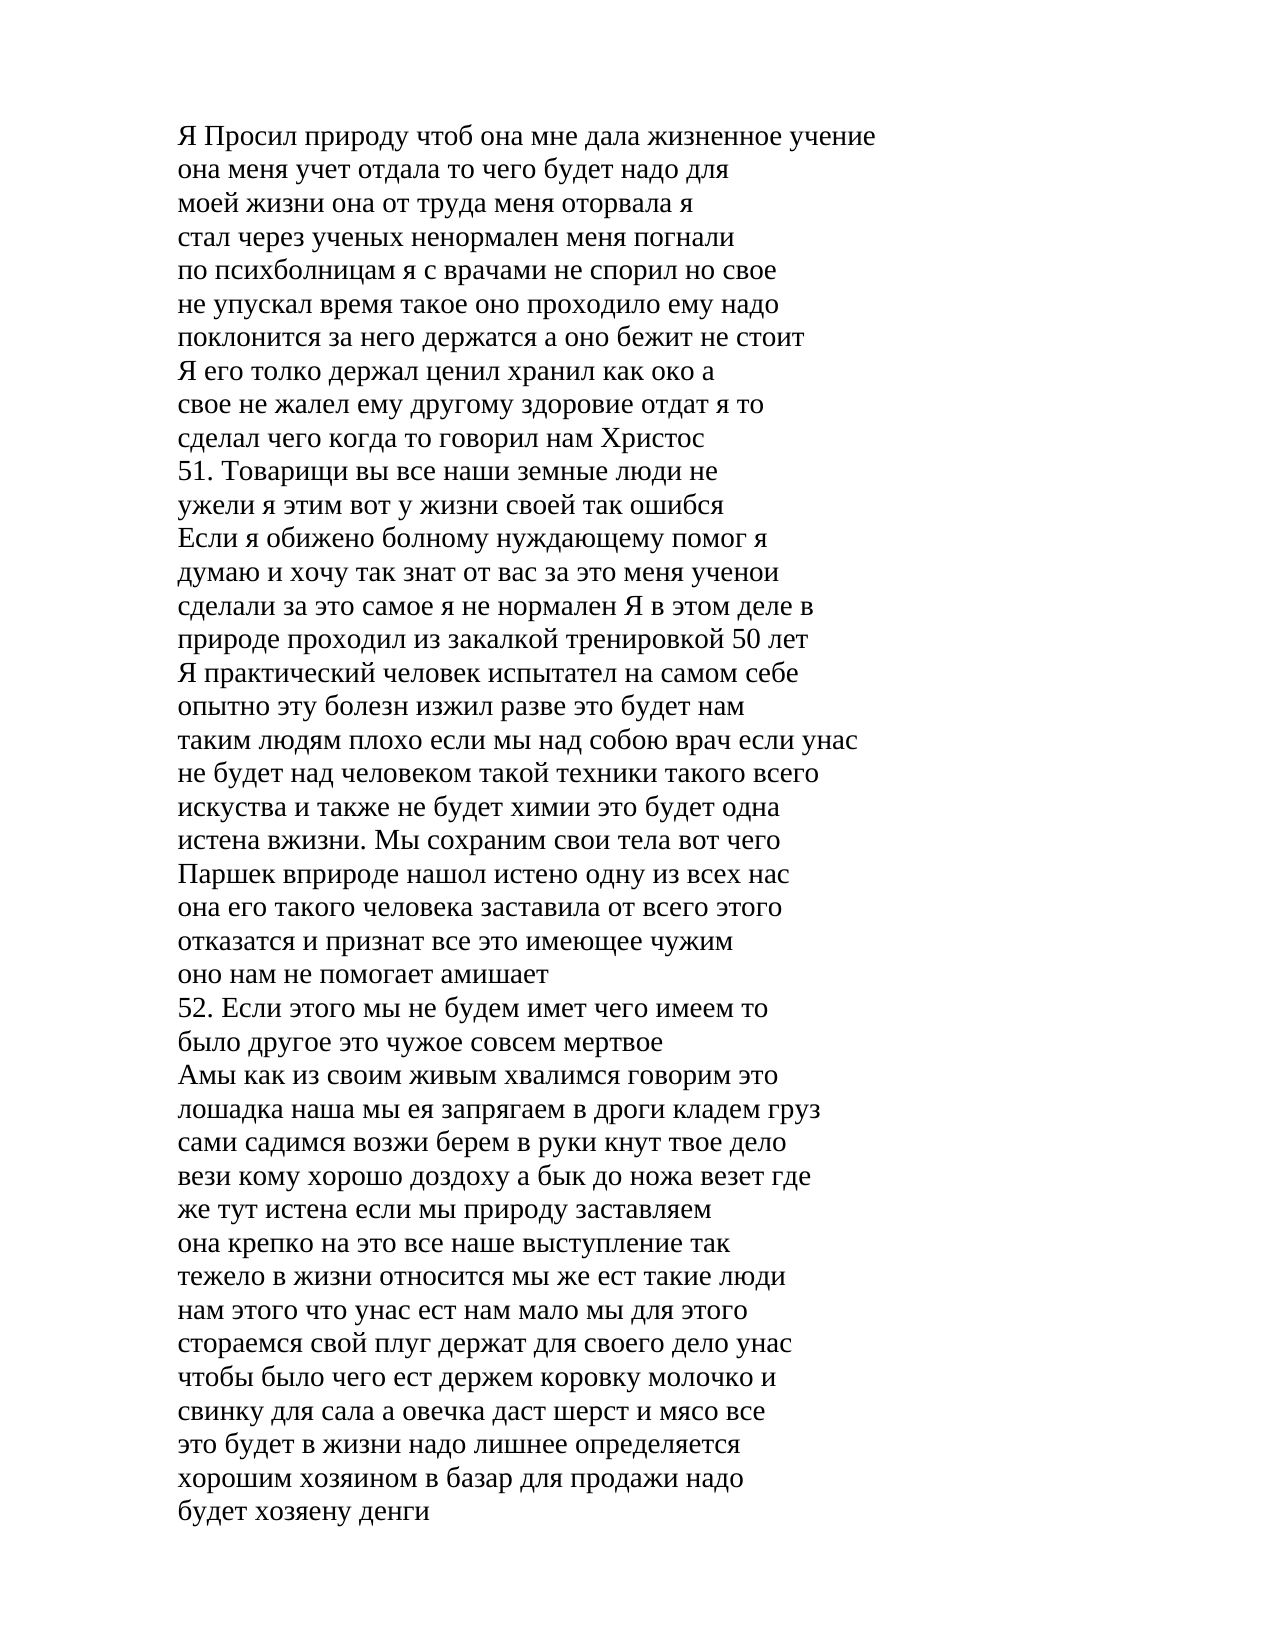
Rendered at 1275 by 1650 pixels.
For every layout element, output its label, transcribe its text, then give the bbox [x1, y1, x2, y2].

text по психболницам я с врачами не спорил но свое [177, 252, 1186, 286]
text она крепко на это все наше выступление так [177, 1225, 1186, 1258]
text сами садимся возжи берем в руки кнут твое дело [177, 1124, 1186, 1158]
text 51. Товарищи вы все наши земные люди не [177, 453, 1186, 487]
text это будет в жизни надо лишнее определяется [177, 1426, 1186, 1460]
text оно нам не помогает амишает [177, 957, 1186, 990]
text Я его толко держал ценил хранил как око а [177, 353, 1186, 386]
text искуства и также не будет химии это будет одна [177, 789, 1186, 822]
text не будет над человеком такой техники такого всего [177, 755, 1186, 789]
text было другое это чужое совсем мертвое [177, 1024, 1186, 1057]
text хорошим хозяином в базар для продажи надо [177, 1460, 1186, 1493]
text Я Просил природу чтоб она мне дала жизненное учение [177, 118, 1186, 152]
text Амы как из своим живым хвалимся говорим это [177, 1057, 1186, 1091]
text поклонится за него держатся а оно бежит не стоит [177, 319, 1186, 353]
text чтобы было чего ест держем коровку молочко и [177, 1359, 1186, 1393]
text свинку для сала а овечка даст шерст и мясо все [177, 1393, 1186, 1426]
text думаю и хочу так знат от вас за это меня ученои [177, 554, 1186, 588]
text же тут истена если мы природу заставляем [177, 1191, 1186, 1225]
text Я практический человек испытател на самом себе [177, 655, 1186, 688]
text отказатся и признат все это имеющее чужим [177, 923, 1186, 957]
text она меня учет отдала то чего будет надо для [177, 152, 1186, 185]
text стал через ученых ненормален меня погнали [177, 219, 1186, 252]
text сделал чего когда то говорил нам Христос [177, 420, 1186, 453]
text сделали за это самое я не нормален Я в этом деле в [177, 588, 1186, 621]
text не упускал время такое оно проходило ему надо [177, 286, 1186, 319]
text таким людям плохо если мы над собою врач если унас [177, 722, 1186, 755]
text будет хозяену денги [177, 1493, 1186, 1527]
text она его такого человека заставила от всего этого [177, 889, 1186, 923]
text тежело в жизни относится мы же ест такие люди [177, 1258, 1186, 1292]
text вези кому хорошо доздоху а бык до ножа везет где [177, 1158, 1186, 1191]
text опытно эту болезн изжил разве это будет нам [177, 688, 1186, 722]
text моей жизни она от труда меня оторвала я [177, 185, 1186, 219]
text лошадка наша мы ея запрягаем в дроги кладем груз [177, 1091, 1186, 1124]
text истена вжизни. Мы сохраним свои тела вот чего [177, 822, 1186, 856]
text Паршек вприроде нашол истено одну из всех нас [177, 856, 1186, 889]
text Если я обижено болному нуждающему помог я [177, 521, 1186, 554]
text 52. Если этого мы не будем имет чего имеем то [177, 990, 1186, 1024]
text свое не жалел ему другому здоровие отдат я то [177, 386, 1186, 420]
text нам этого что унас ест нам мало мы для этого [177, 1292, 1186, 1326]
text стораемся свой плуг держат для своего дело унас [177, 1326, 1186, 1359]
text природе проходил из закалкой тренировкой 50 лет [177, 621, 1186, 655]
text ужели я этим вот у жизни своей так ошибся [177, 487, 1186, 521]
